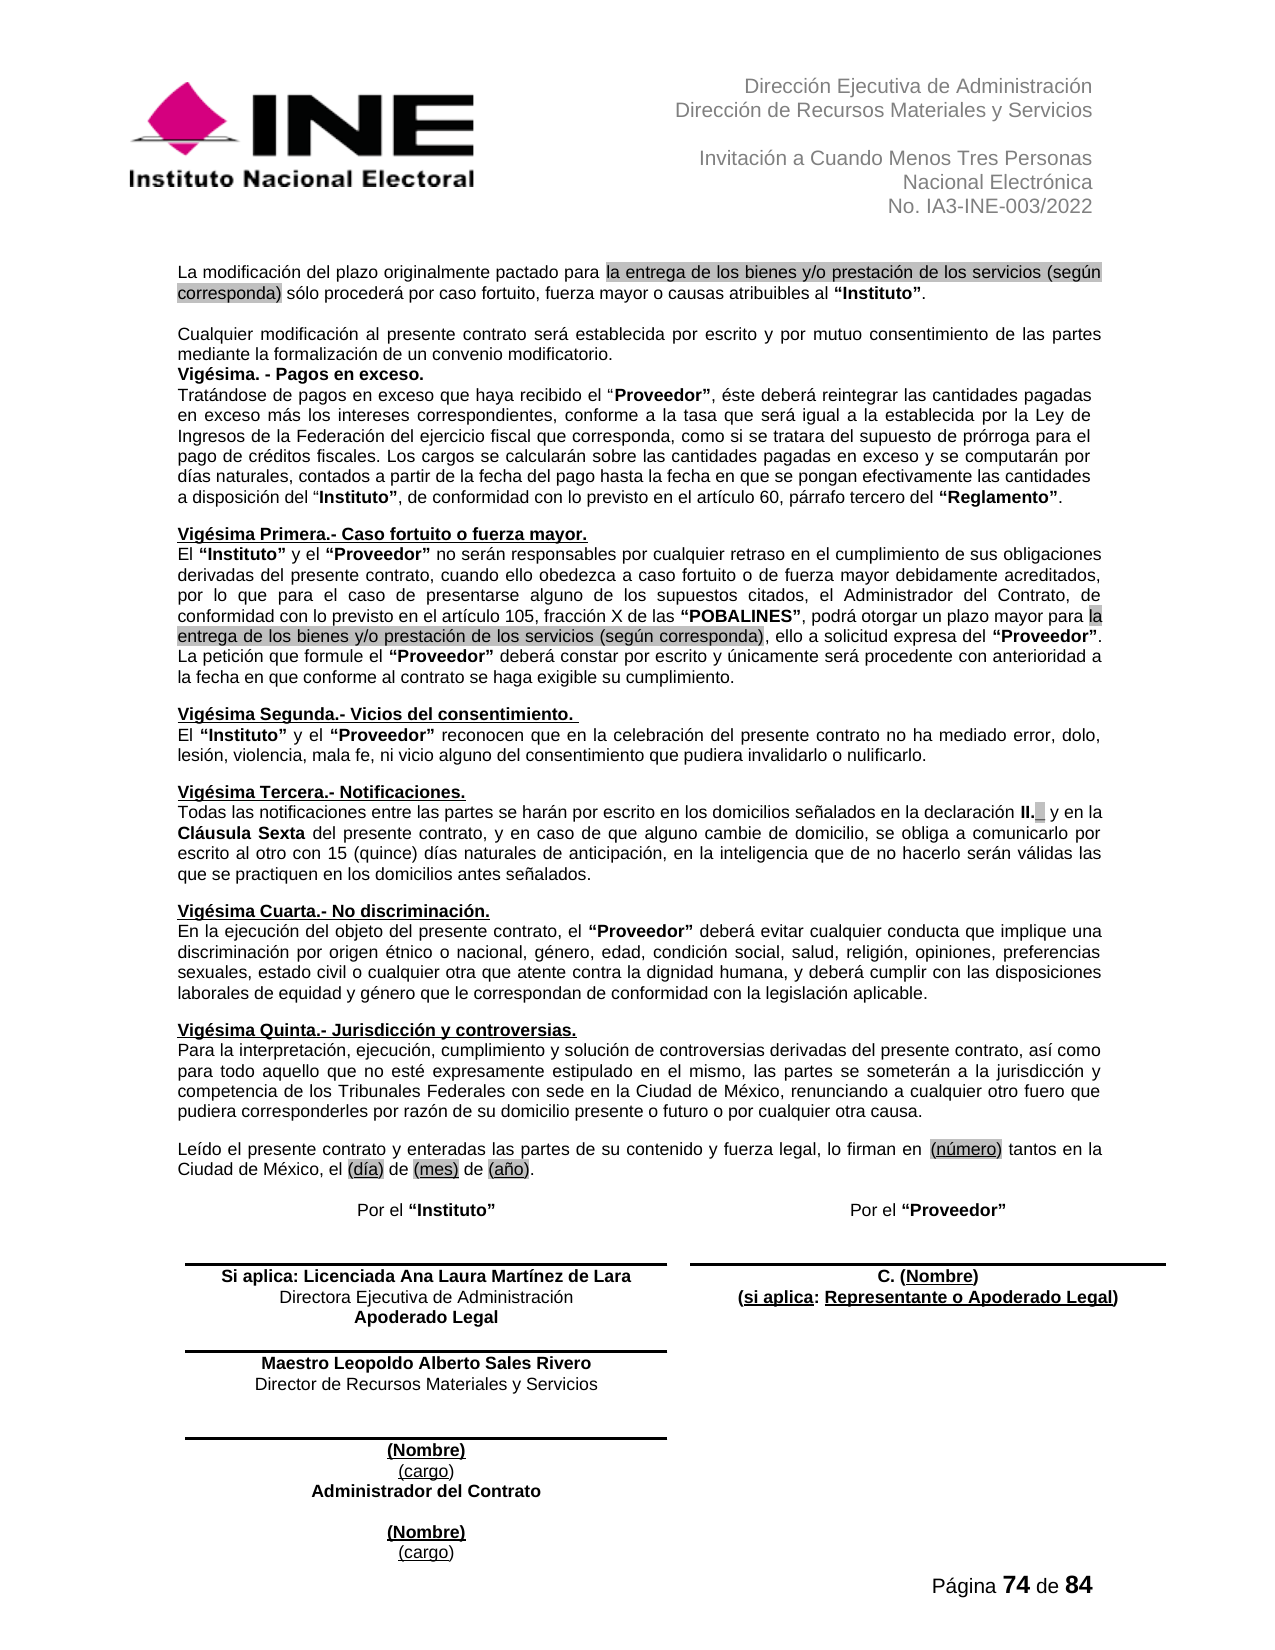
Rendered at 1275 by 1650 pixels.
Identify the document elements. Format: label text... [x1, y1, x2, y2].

text Tratándose de pagos en exceso que haya recibido el “Proveedor”, éste deberá reintegrar las cantidades pagadas en exceso más los intereses correspondientes, conforme a la tasa que será igual a la establecida por la Ley de Ingresos de la Federación del ejercicio fiscal que corresponda, como si se tratara del supuesto de prórroga para el pago de créditos fiscales. Los cargos se calcularán sobre las cantidades pagadas en exceso y se computarán por días naturales, contados a partir de la fecha del pago hasta la fecha en que se pongan efectivamente las cantidades a disposición del “Instituto”, de conformidad con lo previsto en el artículo 60, párrafo tercero del “Reglamento”. [177, 384, 1092, 507]
text Vigésima Primera.- Caso fortuito o fuerza mayor. [177, 524, 1102, 544]
text Para la interpretación, ejecución, cumplimiento y solución de controversias derivadas del presente contrato, así como para todo aquello que no esté expresamente estipulado en el mismo, las partes se someterán a la jurisdicción y competencia de los Tribunales Federales con sede en la Ciudad de México, renunciando a cualquier otro fuero que pudiera corresponderles por razón de su domicilio presente o futuro o por cualquier otra causa. [177, 1040, 1102, 1122]
text Vigésima Quinta.- Jurisdicción y controversias. [177, 1019, 1102, 1040]
text Vigésima Tercera.- Notificaciones. [177, 782, 1102, 802]
text La modificación del plazo originalmente pactado para la entrega de los bienes y/o prestación de los servicios (según corresponda) sólo procederá por caso fortuito, fuerza mayor o causas atribuibles al “Instituto”. [177, 262, 1102, 303]
text Leído el presente contrato y enteradas las partes de su contenido y fuerza legal, lo firman en (número) tantos en la Ciudad de México, el (día) de (mes) de (año). [177, 1138, 1102, 1179]
text El “Instituto” y el “Proveedor” reconocen que en la celebración del presente contrato no ha mediado error, dolo, lesión, violencia, mala fe, ni vicio alguno del consentimiento que pudiera invalidarlo o nulificarlo. [177, 724, 1102, 765]
text Cualquier modificación al presente contrato será establecida por escrito y por mutuo consentimiento de las partes mediante la formalización de un convenio modificatorio. [177, 323, 1102, 364]
text Todas las notificaciones entre las partes se harán por escrito en los domicilios señalados en la declaración II._ y en la Cláusula Sexta del presente contrato, y en caso de que alguno cambie de domicilio, se obliga a comunicarlo por escrito al otro con 15 (quince) días naturales de anticipación, en la inteligencia que de no hacerlo serán válidas las que se practiquen en los domicilios antes señalados. [177, 802, 1102, 884]
text Vigésima Cuarta.- No discriminación. [177, 901, 1102, 921]
table_header Por el “Proveedor” C. (Nombre) (si aplica: Representante o Apoderado Legal) [679, 1200, 1178, 1562]
text Vigésima. - Pagos en exceso. [177, 364, 1092, 384]
text Vigésima Segunda.- Vicios del consentimiento. [177, 704, 1102, 724]
text En la ejecución del objeto del presente contrato, el “Proveedor” deberá evitar cualquier conducta que implique una discriminación por origen étnico o nacional, género, edad, condición social, salud, religión, opiniones, preferencias sexuales, estado civil o cualquier otra que atente contra la dignidad humana, y deberá cumplir con las disposiciones laborales de equidad y género que le correspondan de conformidad con la legislación aplicable. [177, 921, 1102, 1003]
text El “Instituto” y el “Proveedor” no serán responsables por cualquier retraso en el cumplimiento de sus obligaciones derivadas del presente contrato, cuando ello obedezca a caso fortuito o de fuerza mayor debidamente acreditados, por lo que para el caso de presentarse alguno de los supuestos citados, el Administrador del Contrato, de conformidad con lo previsto en el artículo 105, fracción X de las “POBALINES”, podrá otorgar un plazo mayor para la entrega de los bienes y/o prestación de los servicios (según corresponda), ello a solicitud expresa del “Proveedor”. La petición que formule el “Proveedor” deberá constar por escrito y únicamente será procedente con anterioridad a la fecha en que conforme al contrato se haga exigible su cumplimiento. [177, 544, 1102, 687]
picture [129, 82, 474, 187]
